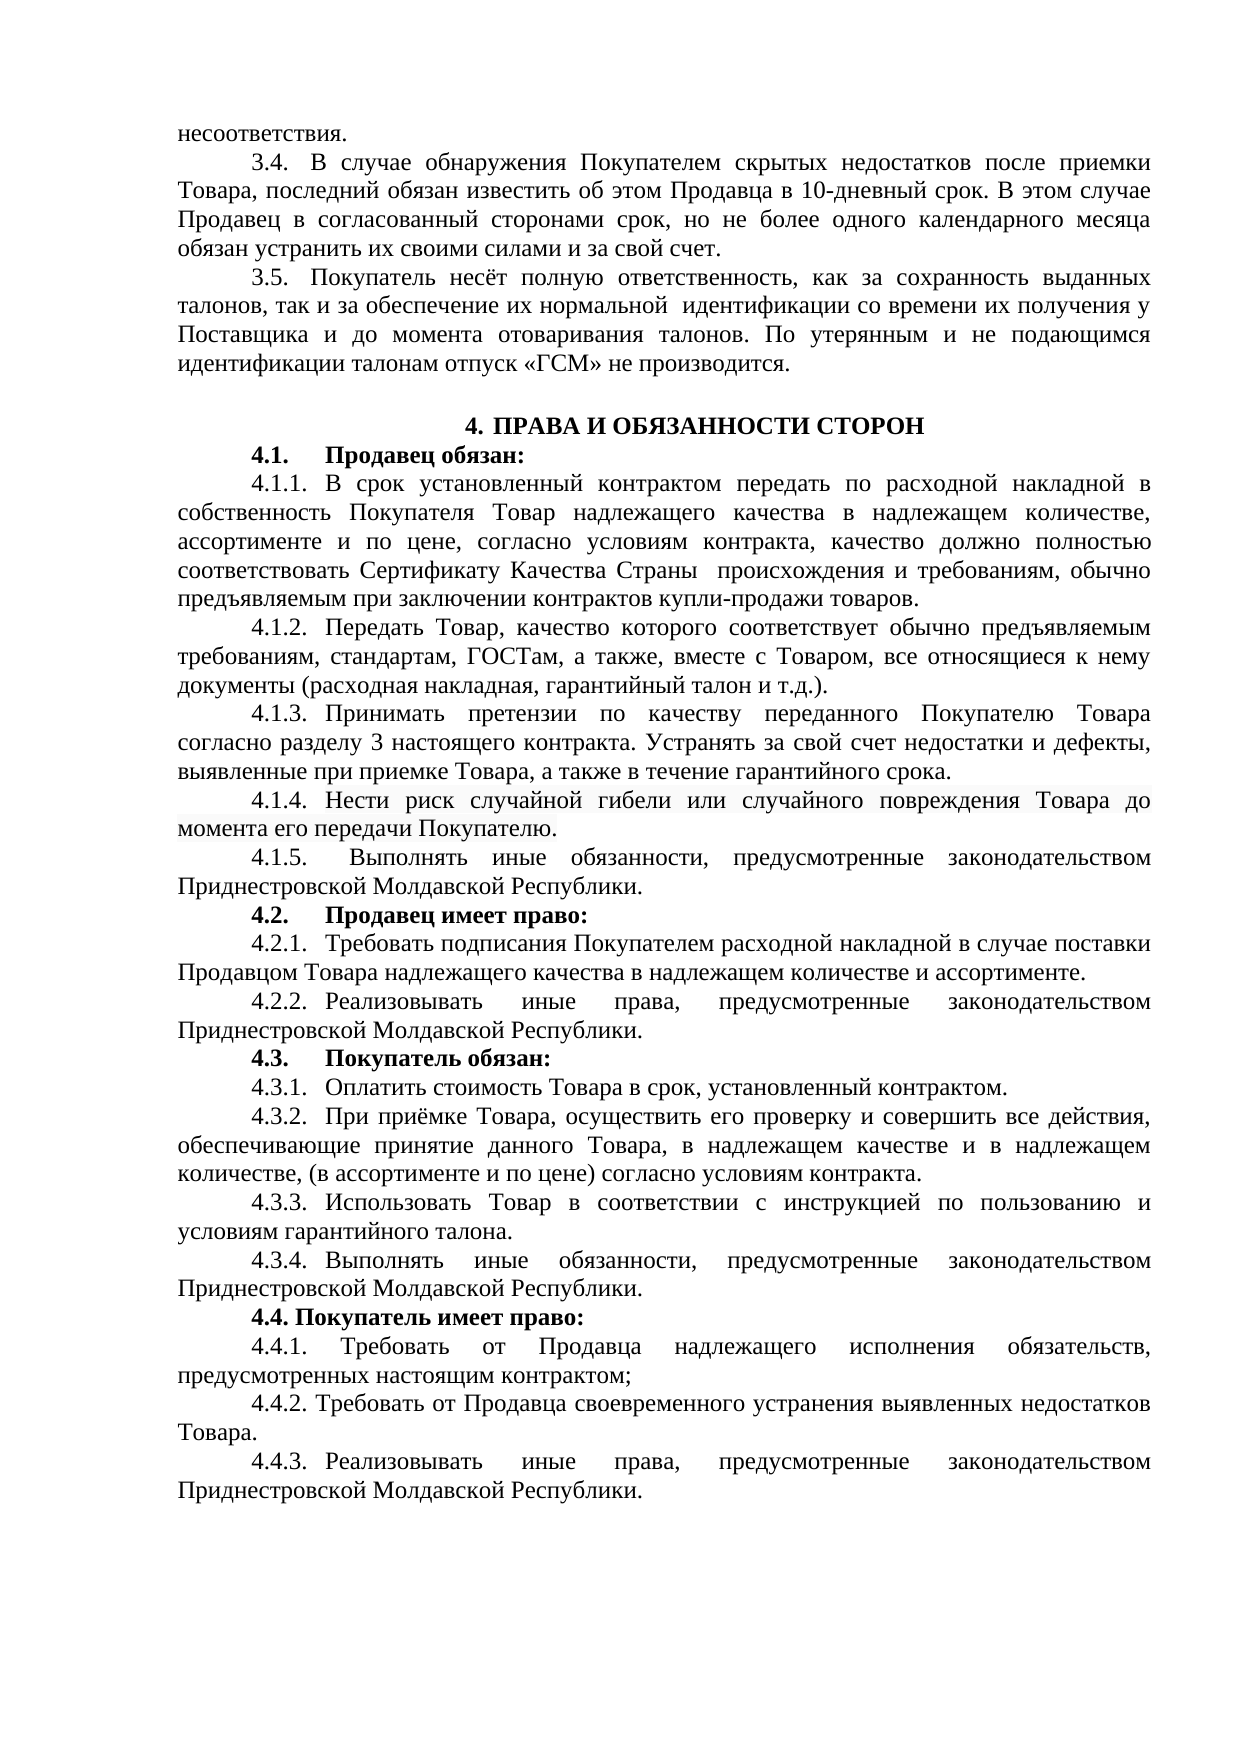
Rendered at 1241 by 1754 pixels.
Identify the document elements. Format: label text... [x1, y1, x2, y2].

list Оплатить стоимость Товара в срок, установленный контрактом. [177, 1072, 1152, 1101]
text 4.4.1. Требовать от Продавца надлежащего исполнения обязательств, предусмотренных настоящим контрактом; [177, 1331, 1152, 1388]
list Продавец обязан: [177, 440, 1152, 468]
list Использовать Товар в соответствии с инструкцией по пользованию и условиям гарантийного талона. [177, 1187, 1152, 1245]
list 4.4. Покупатель имеет право: [177, 1302, 1152, 1331]
list Реализовывать иные права, предусмотренные законодательством Приднестровской Молдавской Республики. [177, 986, 1152, 1043]
list Принимать претензии по качеству переданного Покупателю Товара согласно разделу 3 настоящего контракта. Устранять за свой счет недостатки и дефекты, выявленные при приемке Товара, а также в течение гарантийного срока. [177, 698, 1152, 785]
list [177, 118, 1152, 147]
list Нести риск случайной гибели или случайного повреждения Товара до момента его передачи Покупателю. [177, 785, 1152, 842]
list ПРАВА И ОБЯЗАННОСТИ СТОРОН [238, 411, 1152, 440]
list Продавец имеет право: [177, 900, 1152, 928]
list Выполнять иные обязанности, предусмотренные законодательством Приднестровской Молдавской Республики. [177, 1245, 1152, 1302]
list При приёмке Товара, осуществить его проверку и совершить все действия, обеспечивающие принятие данного Товара, в надлежащем качестве и в надлежащем количестве, (в ассортименте и по цене) согласно условиям контракта. [177, 1101, 1152, 1187]
text 4.4.2. Требовать от Продавца своевременного устранения выявленных недостатков Товара. [177, 1388, 1152, 1446]
list В срок установленный контрактом передать по расходной накладной в собственность Покупателя Товар надлежащего качества в надлежащем количестве, ассортименте и по цене, согласно условиям контракта, качество должно полностью соответствовать Сертификату Качества Страны происхождения и требованиям, обычно предъявляемым при заключении контрактов купли-продажи товаров. [177, 468, 1152, 612]
list В случае обнаружения Покупателем скрытых недостатков после приемки Товара, последний обязан известить об этом Продавца в 10-дневный срок. В этом случае Продавец в согласованный сторонами срок, но не более одного календарного месяца обязан устранить их своими силами и за свой счет. [177, 147, 1152, 262]
list Покупатель обязан: [177, 1043, 1152, 1072]
list Выполнять иные обязанности, предусмотренные законодательством Приднестровской Молдавской Республики. [177, 842, 1152, 900]
list Требовать подписания Покупателем расходной накладной в случае поставки Продавцом Товара надлежащего качества в надлежащем количестве и ассортименте. [177, 928, 1152, 986]
list Покупатель несёт полную ответственность, как за сохранность выданных талонов, так и за обеспечение их нормальной идентификации со времени их получения у Поставщика и до момента отоваривания талонов. По утерянным и не подающимся идентификации талонам отпуск «ГСМ» не производится. [177, 262, 1152, 377]
list Реализовывать иные права, предусмотренные законодательством Приднестровской Молдавской Республики. [177, 1446, 1152, 1503]
list Передать Товар, качество которого соответствует обычно предъявляемым требованиям, стандартам, ГОСТам, а также, вместе с Товаром, все относящиеся к нему документы (расходная накладная, гарантийный талон и т.д.). [177, 612, 1152, 698]
